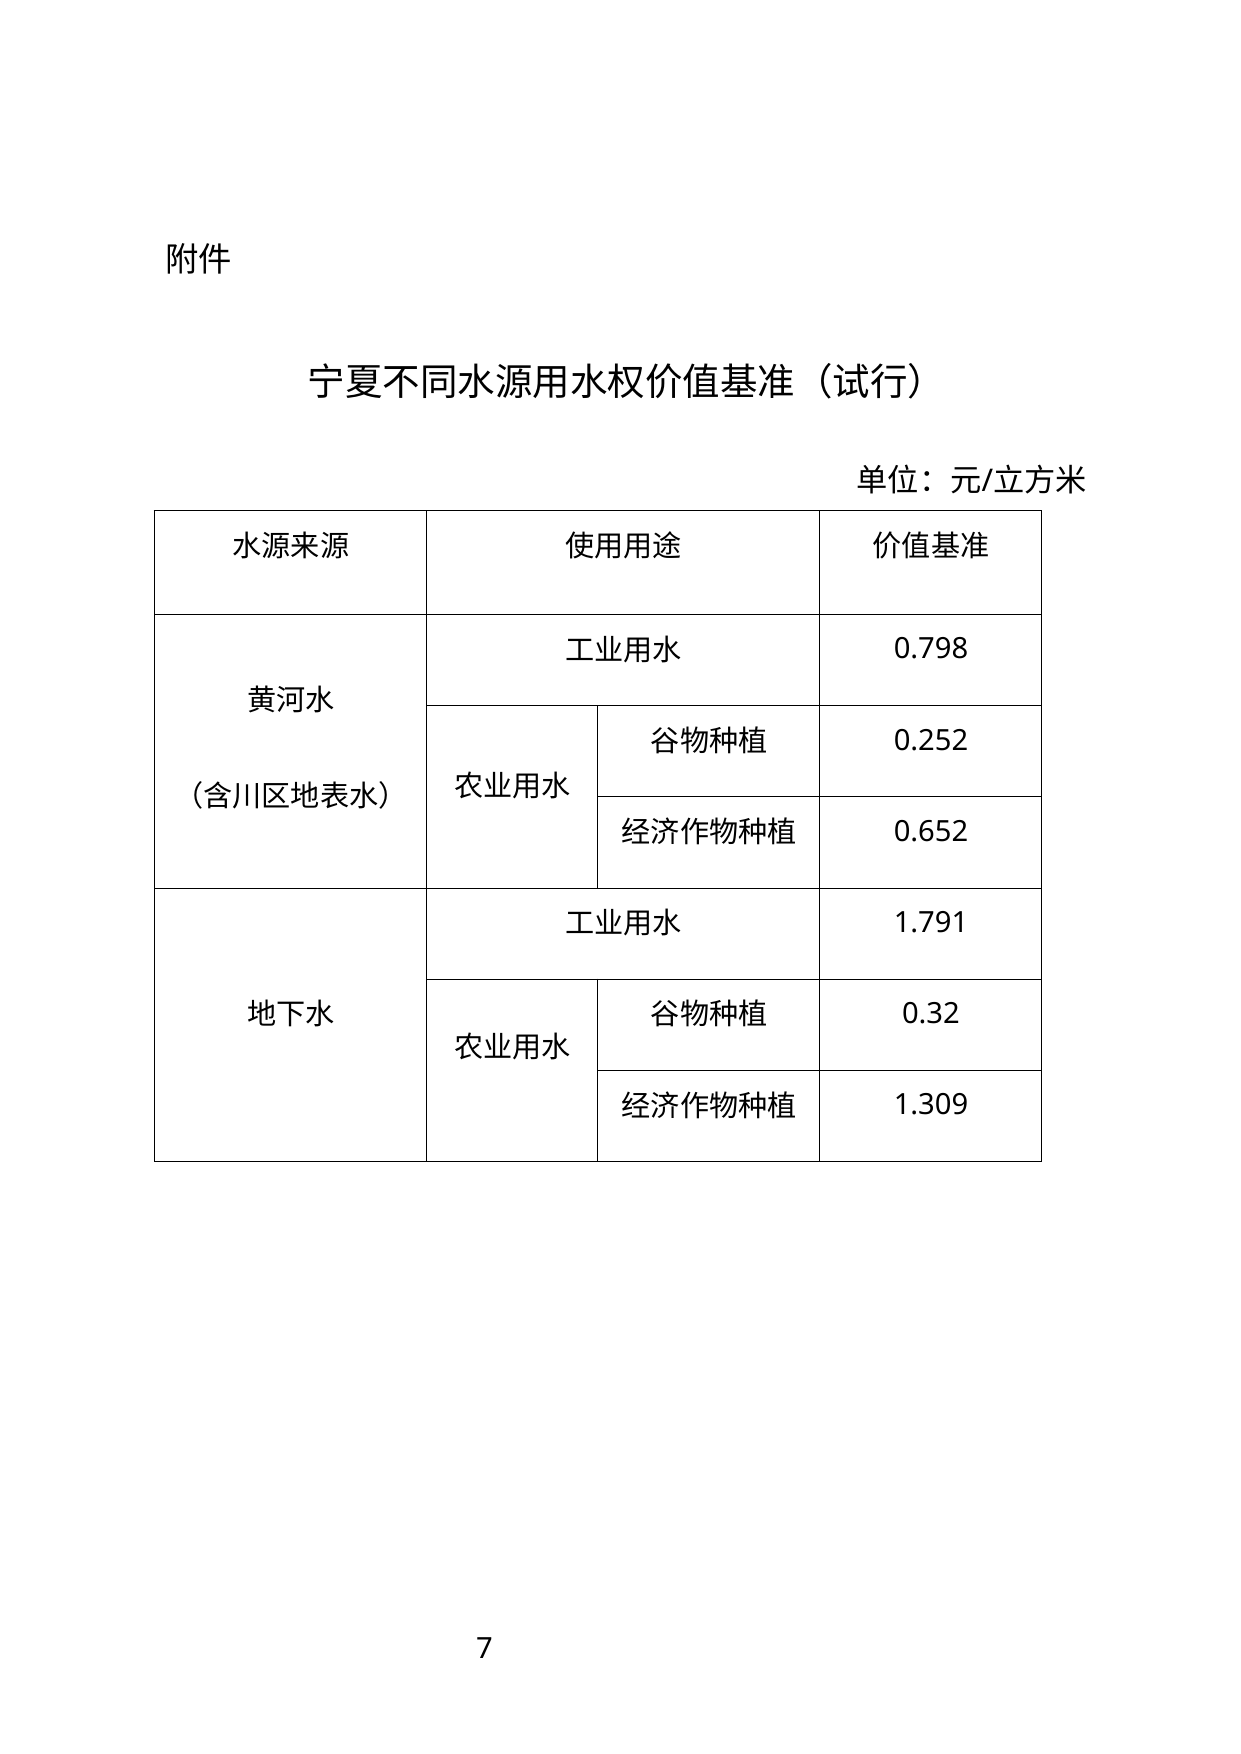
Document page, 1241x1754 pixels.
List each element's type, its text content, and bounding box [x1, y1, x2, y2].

table_cell 1.791 [820, 889, 1041, 978]
table_cell 1.309 [820, 1071, 1041, 1161]
table_cell 黄河水 （含川区地表水） [155, 615, 426, 887]
text 宁夏不同水源用水权价值基准（试行） [165, 346, 1087, 411]
table_cell 农业用水 [427, 980, 597, 1161]
text 单位：元/立方米 [165, 445, 1087, 510]
table_cell 0.798 [820, 615, 1041, 705]
table_cell 农业用水 [427, 706, 597, 887]
table_cell 0.252 [820, 706, 1041, 796]
table_cell 0.652 [820, 797, 1041, 887]
table_cell 谷物种植 [598, 706, 819, 796]
table_cell 工业用水 [427, 889, 819, 978]
table_cell 工业用水 [427, 615, 819, 705]
table_header 使用用途 [427, 511, 819, 614]
table_cell 0.32 [820, 980, 1041, 1070]
text 附件 [165, 233, 1087, 281]
table_header 水源来源 [155, 511, 426, 614]
table_header 价值基准 [820, 511, 1041, 614]
table_cell 经济作物种植 [598, 797, 819, 887]
table_cell 地下水 [155, 889, 426, 1161]
table_cell 谷物种植 [598, 980, 819, 1070]
table_cell 经济作物种植 [598, 1071, 819, 1161]
